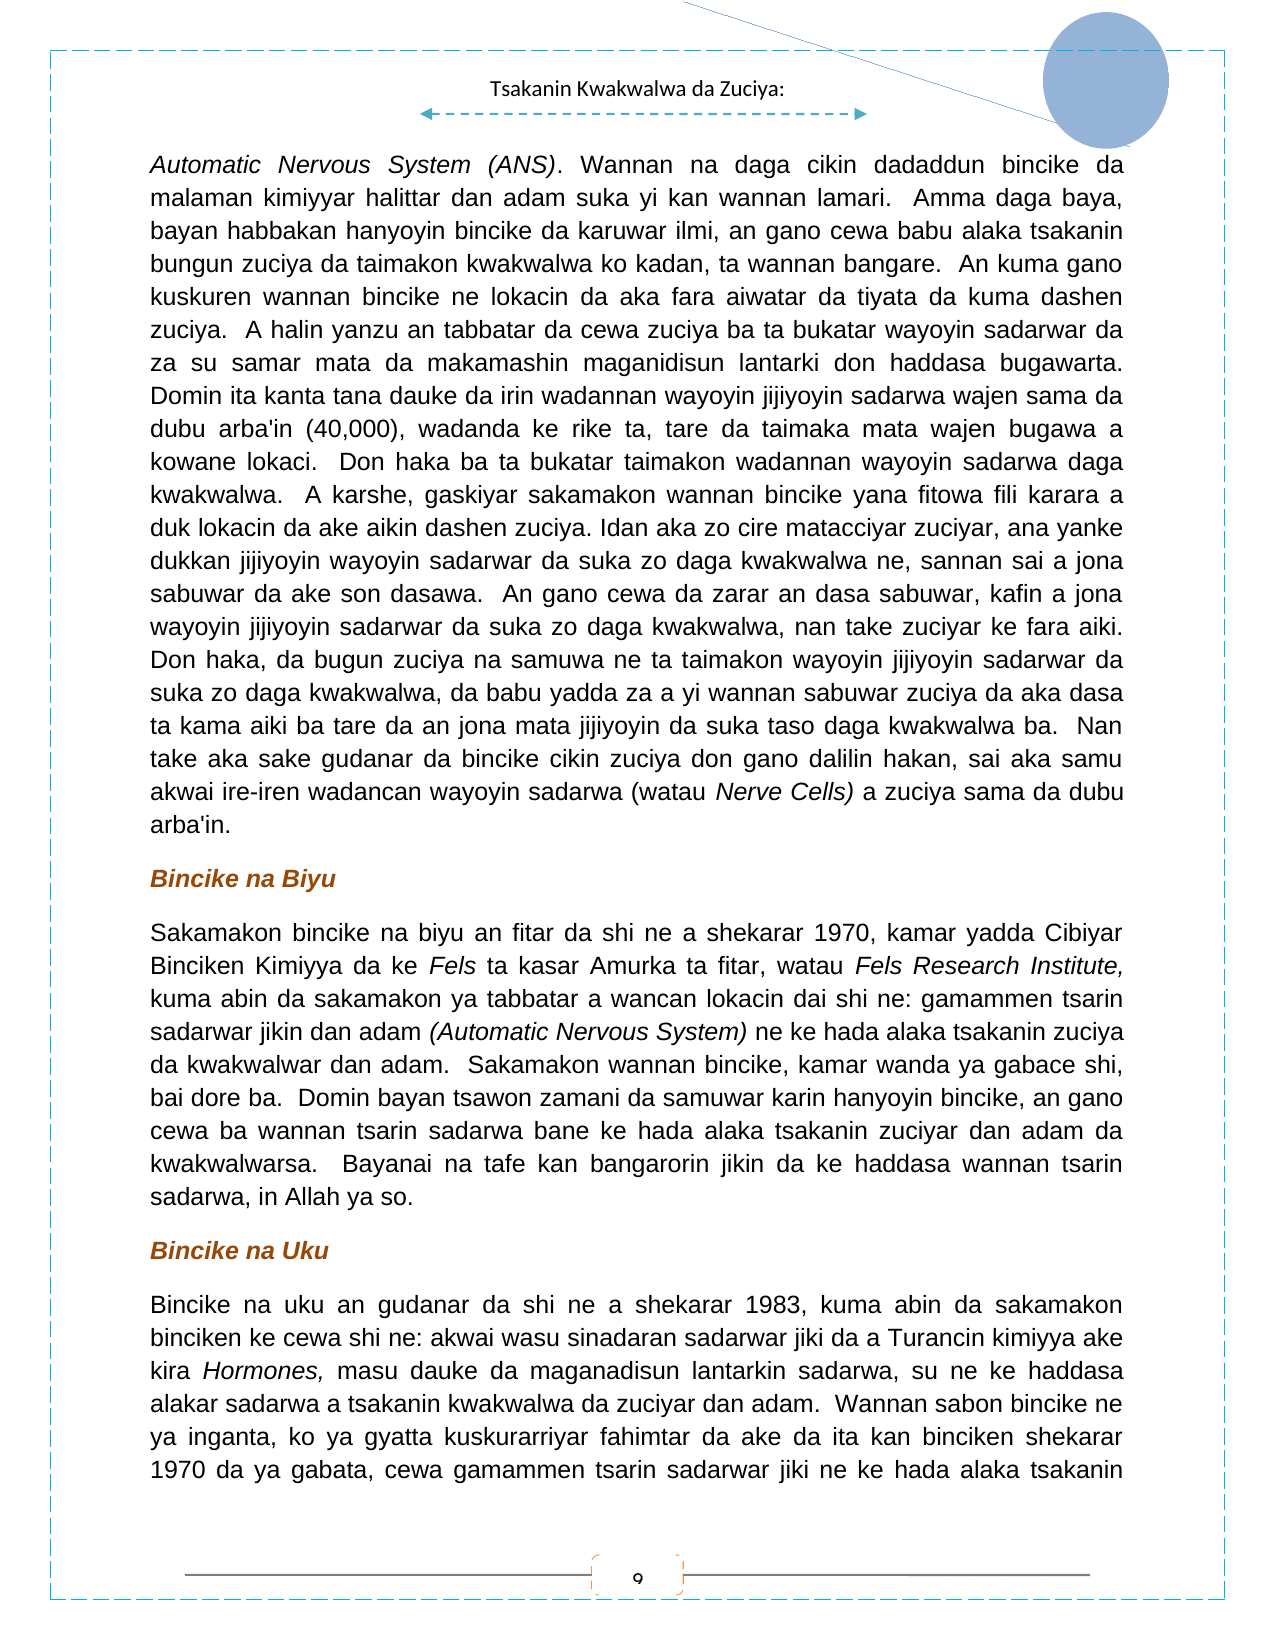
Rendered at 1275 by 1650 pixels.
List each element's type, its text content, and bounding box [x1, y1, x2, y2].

text Bincike na Biyu [150, 864, 1125, 893]
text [150, 1290, 1125, 1484]
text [150, 150, 1125, 839]
text Sakamakon bincike na biyu an fitar da shi ne a shekarar 1970, kamar yadda Cibiyar Binciken Kimiyya da ke Fels ta kasar Amurka ta fitar, watau Fels Research Institute, kuma abin da sakamakon ya tabbatar a wancan lokacin dai shi ne: gamammen tsarin sadarwar jikin dan adam (Automatic Nervous System) ne ke hada alaka tsakanin zuciya da kwakwalwar dan adam. Sakamakon wannan bincike, kamar wanda ya gabace shi, bai dore ba. Domin bayan tsawon zamani da samuwar karin hanyoyin bincike, an gano cewa ba wannan tsarin sadarwa bane ke hada alaka tsakanin zuciyar dan adam da kwakwalwarsa. Bayanai na tafe kan bangarorin jikin da ke haddasa wannan tsarin sadarwa, in Allah ya so. [150, 918, 1125, 1211]
text Bincike na Uku [150, 1236, 1125, 1265]
